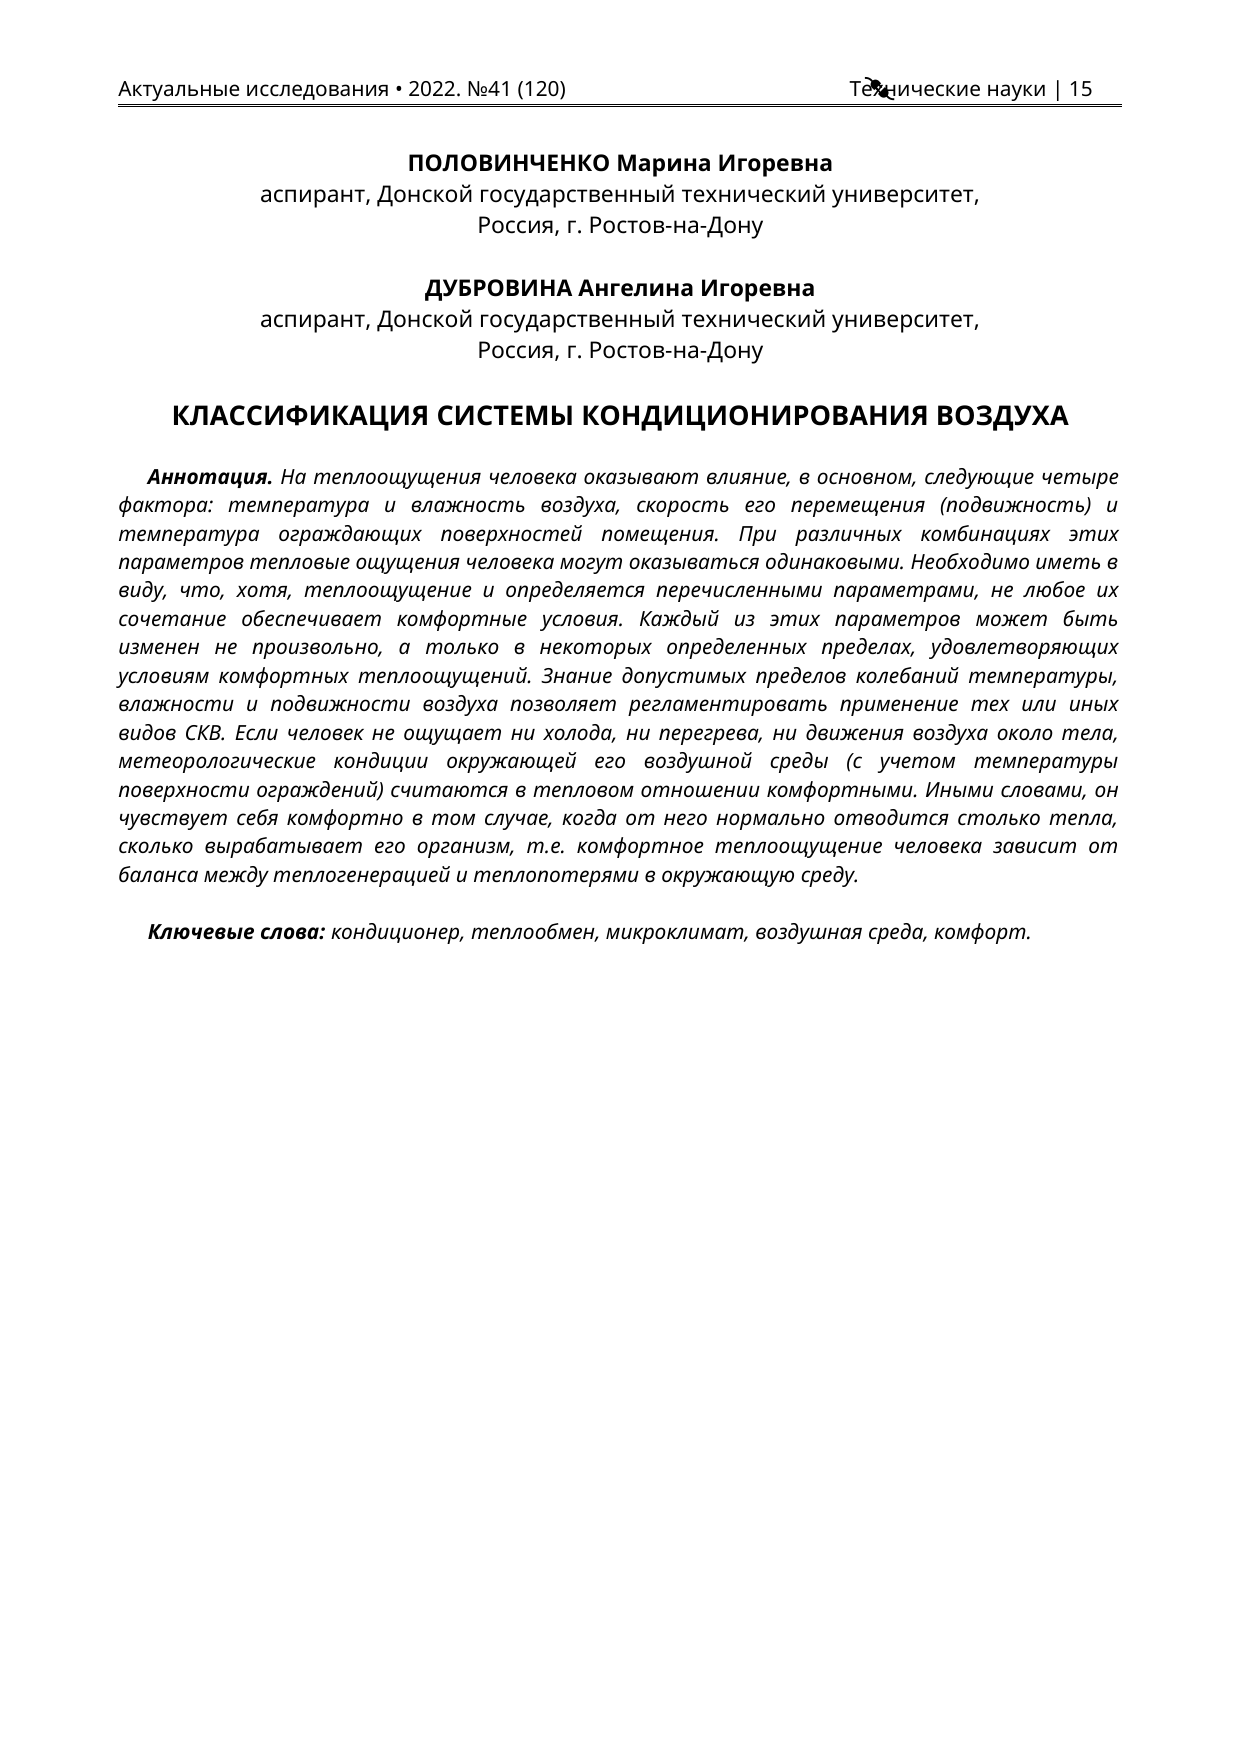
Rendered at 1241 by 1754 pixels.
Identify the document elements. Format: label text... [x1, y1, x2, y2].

text ДУБРОВИНА Ангелина Игоревна [118, 272, 1122, 303]
text аспирант, Донской государственный технический университет, [118, 178, 1122, 209]
text Россия, г. Ростов-на-Дону [118, 334, 1122, 365]
text Россия, г. Ростов-на-Дону [118, 209, 1122, 240]
text КЛАССИФИКАЦИЯ СИСТЕМЫ КОНДИЦИОНИРОВАНИЯ ВОЗДУХА [118, 397, 1122, 433]
text Ключевые слова: кондиционер, теплообмен, микроклимат, воздушная среда, комфорт. [118, 917, 1122, 945]
text аспирант, Донской государственный технический университет, [118, 303, 1122, 334]
text Аннотация. На теплоощущения человека оказывают влияние, в основном, следующие четыре фактора: температура и влажность воздуха, скорость его перемещения (подвижность) и температура ограждающих поверхностей помещения. При различных комбинациях этих параметров тепловые ощущения человека могут оказываться одинаковыми. Необходимо иметь в виду, что, хотя, теплоощущение и определяется перечисленными параметрами, не любое их сочетание обеспечивает комфортные условия. Каждый из этих параметров может быть изменен не произвольно, а только в некоторых определенных пределах, удовлетворяющих условиям комфортных теплоощущений. Знание допустимых пределов колебаний температуры, влажности и подвижности воздуха позволяет регламентировать применение тех или иных видов СКВ. Если человек не ощущает ни холода, ни перегрева, ни движения воздуха около тела, метеорологические кондиции окружающей его воздушной среды (с учетом температуры поверхности ограждений) считаются в тепловом отношении комфортными. Иными словами, он чувствует себя комфортно в том случае, когда от него нормально отводится столько тепла, сколько вырабатывает его организм, т.е. комфортное теплоощущение человека зависит от баланса между теплогенерацией и теплопотерями в окружающую среду. [118, 462, 1122, 888]
text ПОЛОВИНЧЕНКО Марина Игоревна [118, 147, 1122, 178]
picture [864, 73, 895, 104]
